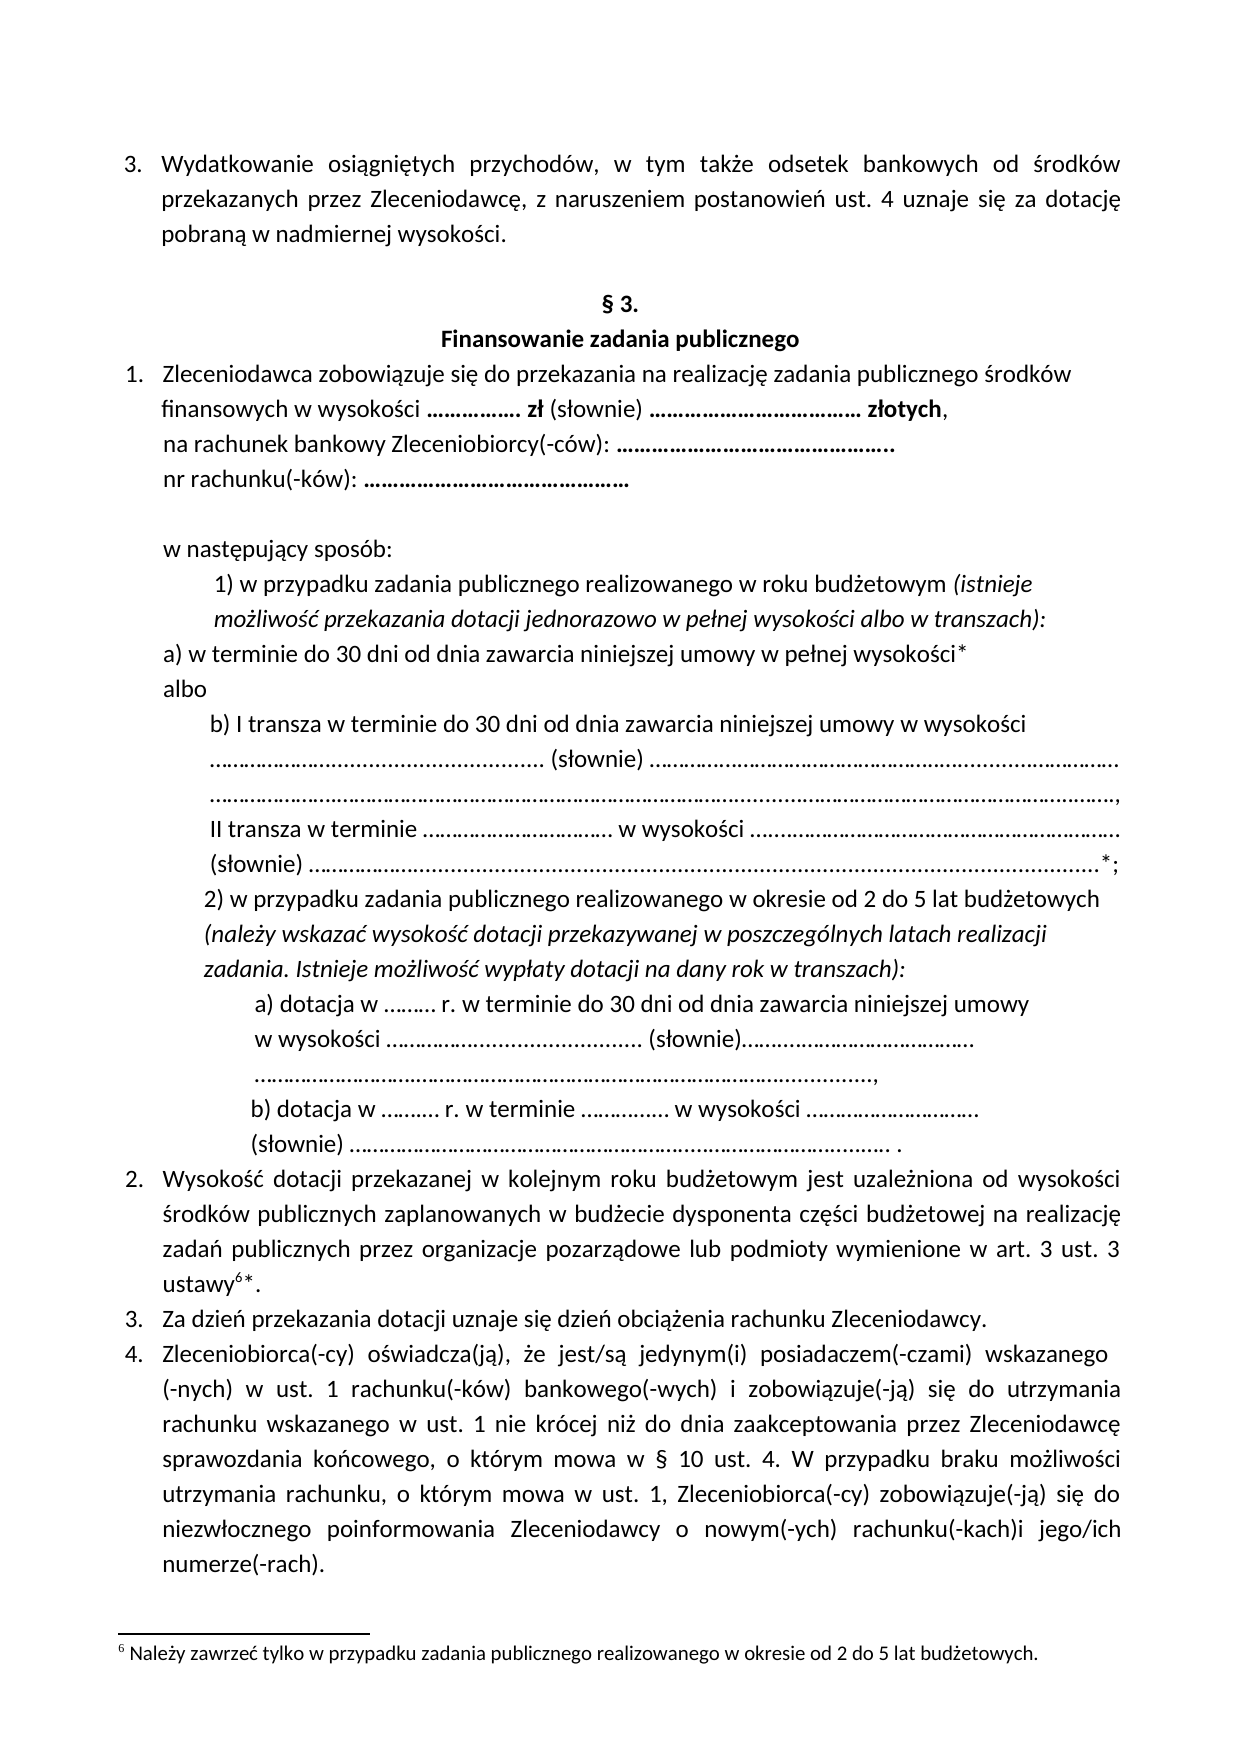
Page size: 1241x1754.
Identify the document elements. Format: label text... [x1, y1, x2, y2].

list Za dzień przekazania dotacji uznaje się dzień obciążenia rachunku Zleceniodawcy. [99, 1303, 1122, 1333]
text ………………….................................. (słownie) …………...……………………………..…............…………… [184, 743, 1122, 773]
text zadania. Istnieje możliwość wypłaty dotacji na dany rok w transzach): [177, 953, 1122, 983]
text albo [138, 673, 1122, 703]
text w wysokości ……………........................... (słownie)……....………………………… [204, 1023, 1122, 1053]
text a) dotacja w ……… r. w terminie do 30 dni od dnia zawarcia niniejszej umowy [204, 988, 1122, 1018]
text 1) w przypadku zadania publicznego realizowanego w roku budżetowym (istnieje możliwość przekazania dotacji jednorazowo w pełnej wysokości albo w transzach): [188, 568, 1122, 633]
list Wysokość dotacji przekazanej w kolejnym roku budżetowym jest uzależniona od wysokości środków publicznych zaplanowanych w budżecie dysponenta części budżetowej na realizację zadań publicznych przez organizacje pozarządowe lub podmioty wymienione w art. 3 ust. 3 ustawy*. [125, 1163, 1122, 1298]
text w następujący sposób: [138, 533, 1122, 563]
text (słownie) ………………………………………………….....………………….....….. . [200, 1128, 1122, 1158]
text b) dotacja w …….… r. w terminie ………...… w wysokości ………………………… [200, 1093, 1122, 1123]
text 2) w przypadku zadania publicznego realizowanego w okresie od 2 do 5 lat budżetowych [177, 883, 1122, 913]
text nr rachunku(-ków): ……………………………………… [138, 463, 1122, 493]
text na rachunek bankowy Zleceniobiorcy(-ców): ……………………………………….. [138, 428, 1122, 458]
text a) w terminie do 30 dni od dnia zawarcia niniejszej umowy w pełnej wysokości* [138, 638, 1122, 668]
text finansowych w wysokości ……………. zł (słownie) ……………………………… złotych, [161, 393, 1122, 423]
list Zleceniodawca zobowiązuje się do przekazania na realizację zadania publicznego środków [125, 358, 1122, 388]
text Finansowanie zadania publicznego [118, 323, 1122, 353]
text § 3. [118, 288, 1122, 318]
text ………………….……………………………………………………………...........………………………………………..……., [184, 778, 1122, 808]
text ……………………….………………………………………………………..............., [204, 1058, 1122, 1088]
list Zleceniobiorca(-cy) oświadcza(ją), że jest/są jedynym(i) posiadaczem(-czami) wskazanego (-nych) w ust. 1 rachunku(-ków) bankowego(-wych) i zobowiązuje(-ją) się do utrzymania rachunku wskazanego w ust. 1 nie krócej niż do dnia zaakceptowania przez Zleceniodawcę sprawozdania końcowego, o którym mowa w § 10 ust. 4. W przypadku braku możliwości utrzymania rachunku, o którym mowa w ust. 1, Zleceniobiorca(-cy) zobowiązuje(-ją) się do niezwłocznego poinformowania Zleceniodawcy o nowym(-ych) rachunku(-kach)i jego/ich numerze(-rach). [99, 1338, 1122, 1578]
list Wydatkowanie osiągniętych przychodów, w tym także odsetek bankowych od środków przekazanych przez Zleceniodawcę, z naruszeniem postanowień ust. 4 uznaje się za dotację pobraną w nadmiernej wysokości. [123, 148, 1122, 248]
text (słownie) ……………….............................................................................................................*; [184, 848, 1122, 878]
text b) I transza w terminie do 30 dni od dnia zawarcia niniejszej umowy w wysokości [184, 708, 1122, 738]
text II transza w terminie …………………………… w wysokości …....………………………………………………… [184, 813, 1122, 843]
text (należy wskazać wysokość dotacji przekazywanej w poszczególnych latach realizacji [177, 918, 1122, 948]
